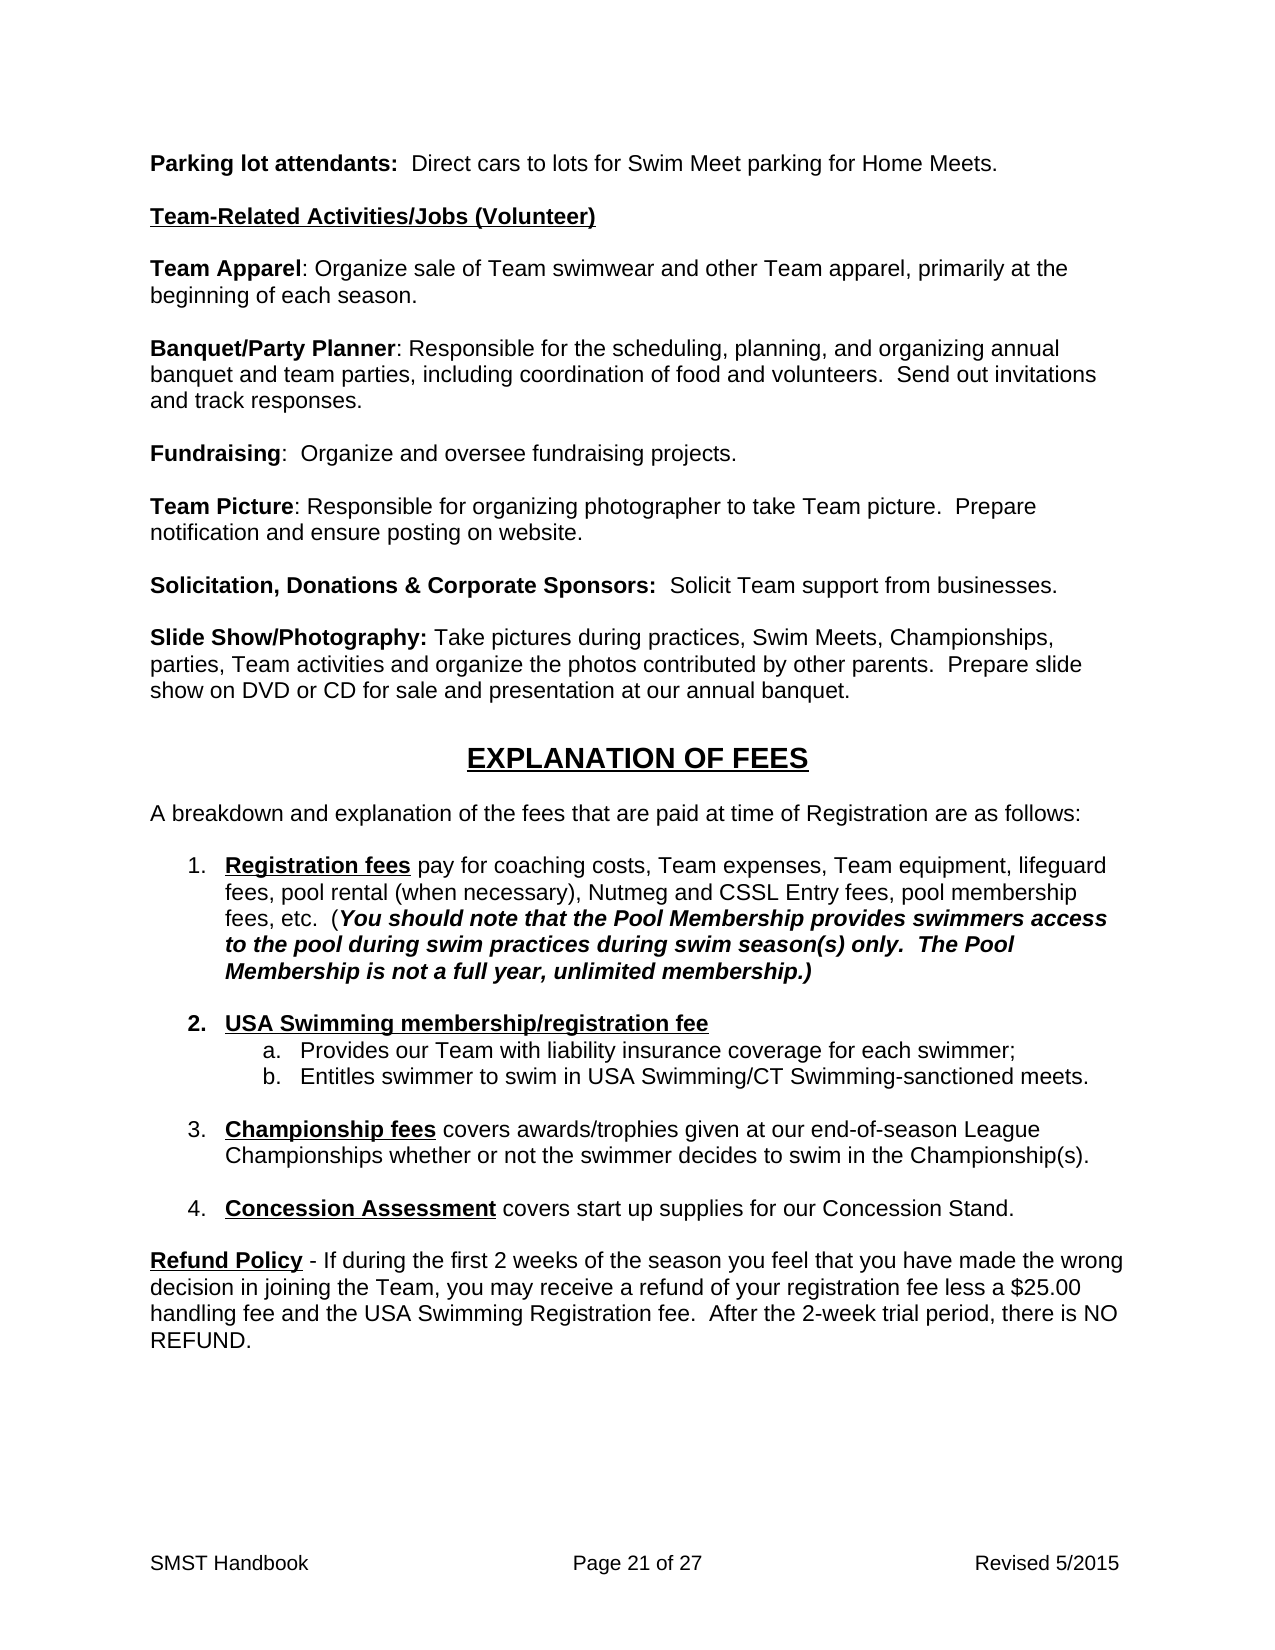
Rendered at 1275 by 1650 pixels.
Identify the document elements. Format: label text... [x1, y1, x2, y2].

text Solicitation, Donations & Corporate Sponsors: Solicit Team support from businesses. [150, 572, 1125, 598]
list Entitles swimmer to swim in USA Swimming/CT Swimming-sanctioned meets. [262, 1063, 1125, 1089]
text Team Apparel: Organize sale of Team swimwear and other Team apparel, primarily at the beginning of each season. [150, 255, 1125, 308]
text Parking lot attendants: Direct cars to lots for Swim Meet parking for Home Meets. [150, 150, 1125, 176]
text A breakdown and explanation of the fees that are paid at time of Registration are as follows: [150, 799, 1125, 826]
list Provides our Team with liability insurance coverage for each swimmer; [262, 1037, 1125, 1063]
text Fundraising: Organize and oversee fundraising projects. [150, 440, 1125, 466]
list Concession Assessment covers start up supplies for our Concession Stand. [187, 1195, 1125, 1221]
list USA Swimming membership/registration fee [187, 1010, 1125, 1037]
subtitle Team-Related Activities/Jobs (Volunteer) [150, 203, 1125, 229]
text Slide Show/Photography: Take pictures during practices, Swim Meets, Championships, parties, Team activities and organize the photos contributed by other parents. Prepare slide show on DVD or CD for sale and presentation at our annual banquet. [150, 624, 1125, 703]
list Registration fees pay for coaching costs, Team expenses, Team equipment, lifeguard fees, pool rental (when necessary), Nutmeg and CSSL Entry fees, pool membership fees, etc. (You should note that the Pool Membership provides swimmers access to the pool during swim practices during swim season(s) only. The Pool Membership is not a full year, unlimited membership.) [187, 852, 1125, 984]
text Refund Policy - If during the first 2 weeks of the season you feel that you have made the wrong decision in joining the Team, you may receive a refund of your registration fee less a $25.00 handling fee and the USA Swimming Registration fee. After the 2-week trial period, there is NO REFUND. [150, 1247, 1125, 1353]
text Banquet/Party Planner: Responsible for the scheduling, planning, and organizing annual banquet and team parties, including coordination of food and volunteers. Send out invitations and track responses. [150, 334, 1125, 413]
text Team Picture: Responsible for organizing photographer to take Team picture. Prepare notification and ensure posting on website. [150, 493, 1125, 545]
subtitle Explanation of Fees [150, 741, 1125, 774]
list Championship fees covers awards/trophies given at our end-of-season League Championships whether or not the swimmer decides to swim in the Championship(s). [187, 1116, 1125, 1168]
